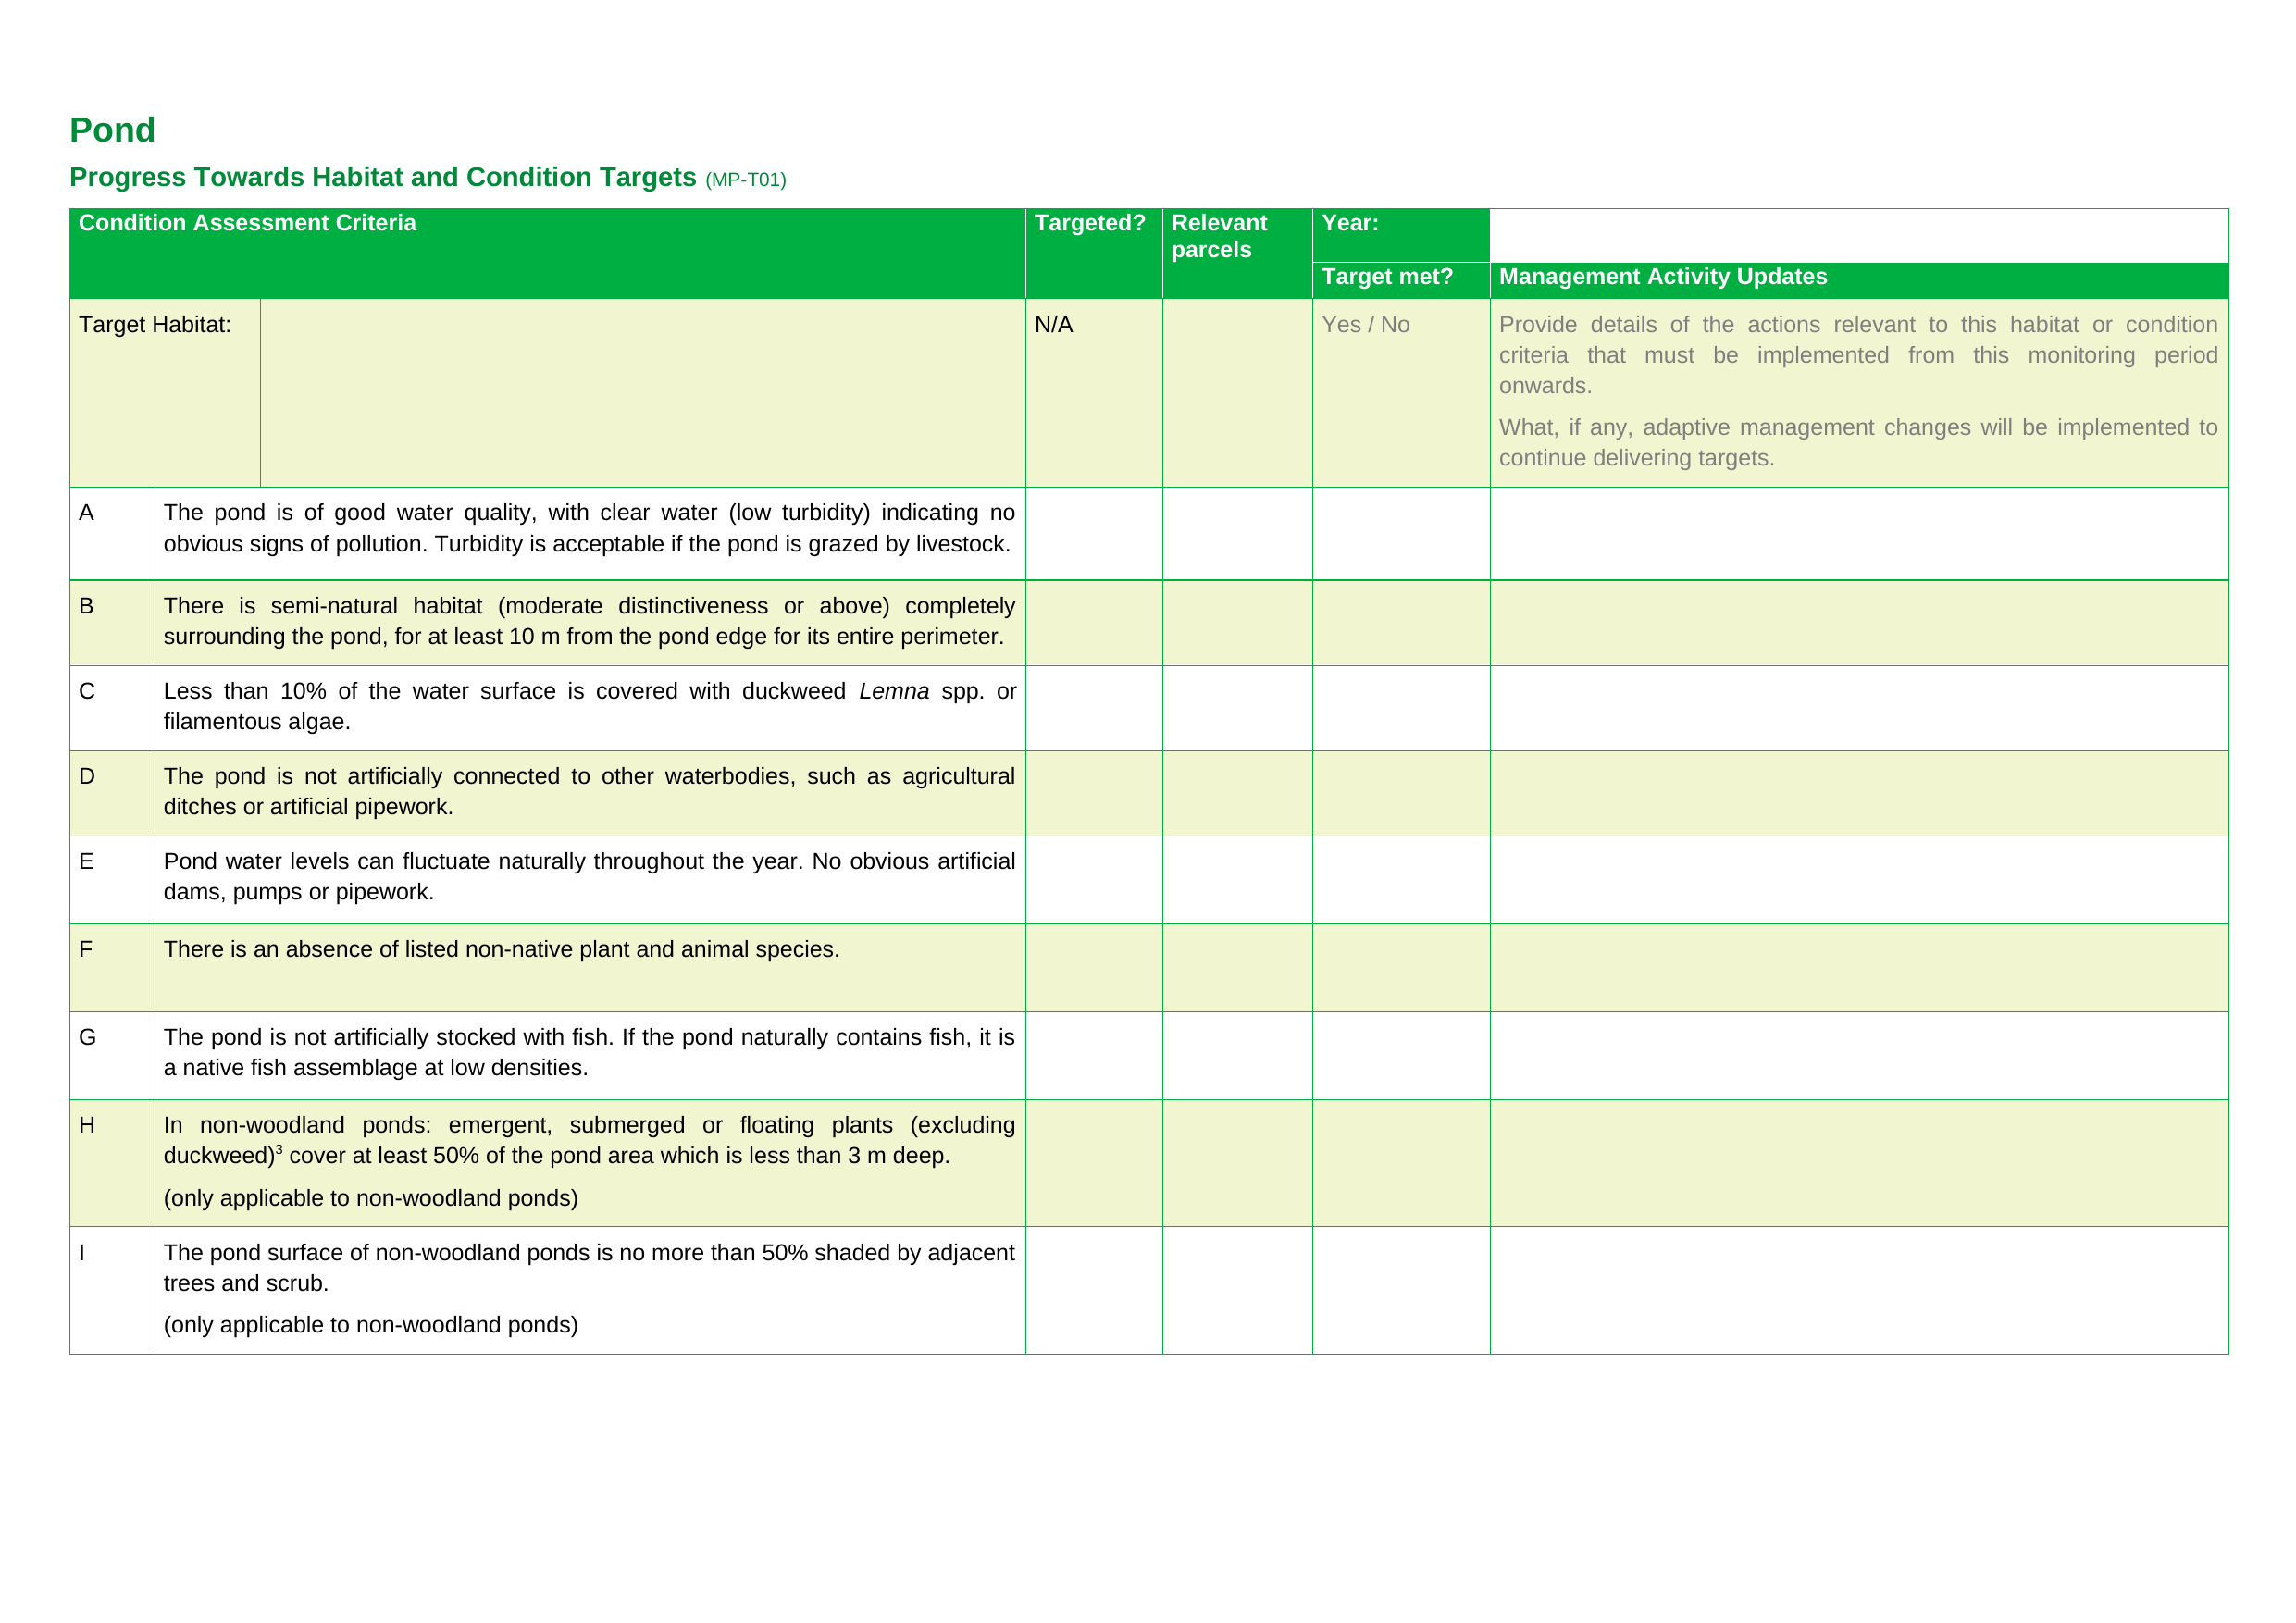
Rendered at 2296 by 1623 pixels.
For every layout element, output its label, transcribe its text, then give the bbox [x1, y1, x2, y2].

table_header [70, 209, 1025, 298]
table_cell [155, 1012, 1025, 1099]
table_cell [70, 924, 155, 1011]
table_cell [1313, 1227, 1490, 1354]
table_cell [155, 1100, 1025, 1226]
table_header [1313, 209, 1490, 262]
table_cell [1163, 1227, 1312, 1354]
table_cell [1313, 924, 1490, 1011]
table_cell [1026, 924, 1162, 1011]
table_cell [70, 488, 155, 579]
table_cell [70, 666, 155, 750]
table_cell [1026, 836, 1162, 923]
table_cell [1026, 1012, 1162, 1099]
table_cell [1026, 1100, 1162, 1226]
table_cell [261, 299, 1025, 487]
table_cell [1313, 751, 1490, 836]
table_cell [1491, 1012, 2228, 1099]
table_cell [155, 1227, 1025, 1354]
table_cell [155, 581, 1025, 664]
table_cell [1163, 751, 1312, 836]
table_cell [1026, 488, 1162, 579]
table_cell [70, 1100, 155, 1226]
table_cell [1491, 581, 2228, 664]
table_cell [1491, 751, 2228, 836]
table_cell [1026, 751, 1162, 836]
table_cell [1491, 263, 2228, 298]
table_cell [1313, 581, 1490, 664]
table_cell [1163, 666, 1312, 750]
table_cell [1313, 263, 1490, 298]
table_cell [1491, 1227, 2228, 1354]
subtitle Progress Towards Habitat and Condition Targets (MP-T01) [69, 161, 2226, 192]
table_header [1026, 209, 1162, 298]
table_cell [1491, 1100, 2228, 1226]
subtitle Pond [69, 109, 2226, 150]
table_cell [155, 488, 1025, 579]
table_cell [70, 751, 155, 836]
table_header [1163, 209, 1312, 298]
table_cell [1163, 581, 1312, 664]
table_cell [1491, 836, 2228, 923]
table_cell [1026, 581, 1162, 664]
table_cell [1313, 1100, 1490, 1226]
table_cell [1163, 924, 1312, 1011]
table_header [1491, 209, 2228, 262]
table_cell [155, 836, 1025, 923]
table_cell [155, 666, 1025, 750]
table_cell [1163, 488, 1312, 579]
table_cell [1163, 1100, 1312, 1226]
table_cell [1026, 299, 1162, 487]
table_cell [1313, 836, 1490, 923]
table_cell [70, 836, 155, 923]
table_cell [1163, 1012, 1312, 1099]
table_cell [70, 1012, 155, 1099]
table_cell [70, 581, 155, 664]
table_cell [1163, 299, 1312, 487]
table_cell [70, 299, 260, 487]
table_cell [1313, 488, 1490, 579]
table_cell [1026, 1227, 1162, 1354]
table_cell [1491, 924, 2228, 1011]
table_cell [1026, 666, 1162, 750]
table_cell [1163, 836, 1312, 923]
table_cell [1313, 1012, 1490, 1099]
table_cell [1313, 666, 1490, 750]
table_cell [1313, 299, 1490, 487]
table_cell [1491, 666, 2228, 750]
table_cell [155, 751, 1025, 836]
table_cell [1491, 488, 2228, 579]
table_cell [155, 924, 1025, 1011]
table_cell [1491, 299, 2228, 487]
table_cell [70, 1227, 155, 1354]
